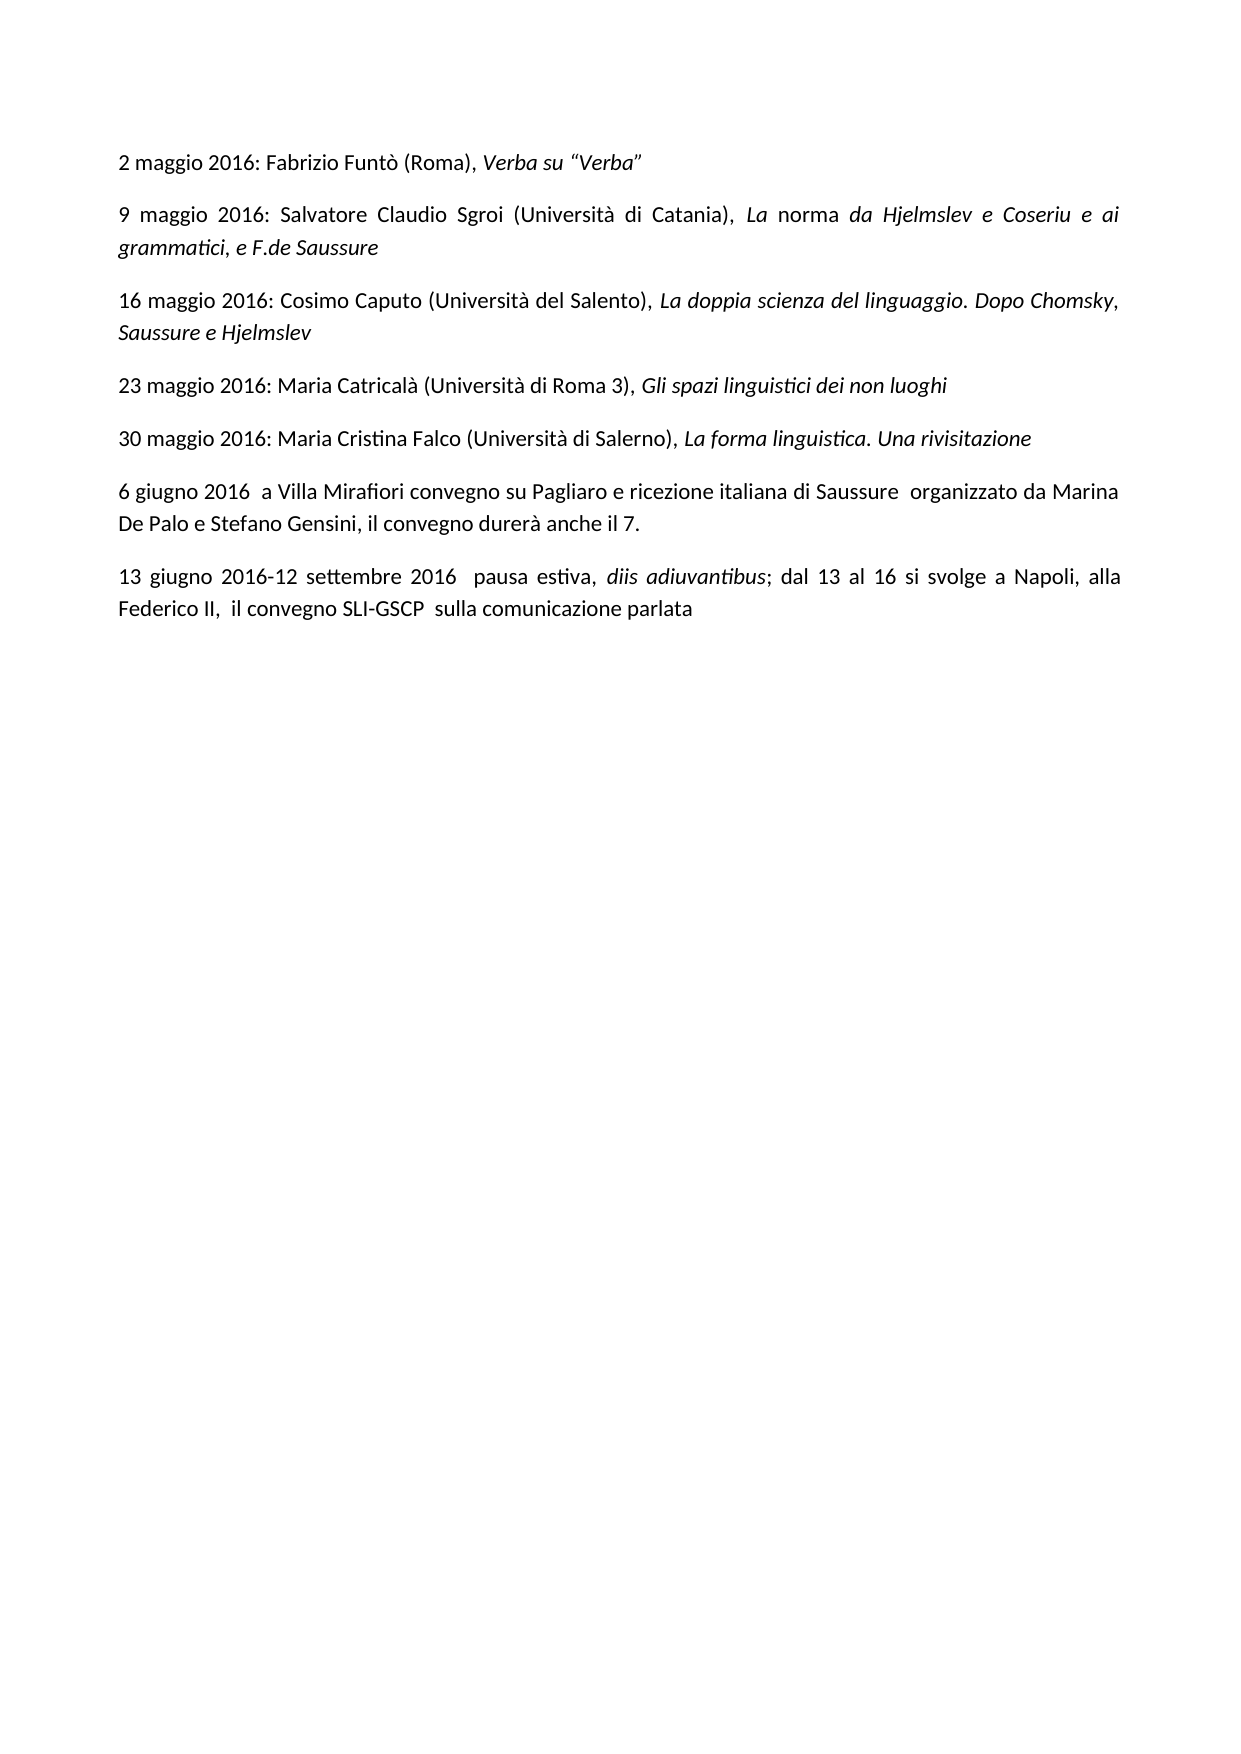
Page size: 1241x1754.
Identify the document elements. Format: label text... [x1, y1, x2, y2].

text 13 giugno 2016-12 settembre 2016 pausa estiva, diis adiuvantibus; dal 13 al 16 si svolge a Napoli, alla Federico II, il convegno SLI-GSCP sulla comunicazione parlata [118, 562, 1122, 622]
text 23 maggio 2016: Maria Catricalà (Università di Roma 3), Gli spazi linguistici dei non luoghi [118, 371, 1122, 399]
text 6 giugno 2016 a Villa Mirafiori convegno su Pagliaro e ricezione italiana di Saussure organizzato da Marina De Palo e Stefano Gensini, il convegno durerà anche il 7. [118, 477, 1122, 537]
text 30 maggio 2016: Maria Cristina Falco (Università di Salerno), La forma linguistica. Una rivisitazione [118, 424, 1122, 452]
text 9 maggio 2016: Salvatore Claudio Sgroi (Università di Catania), La norma da Hjelmslev e Coseriu e ai grammatici, e F.de Saussure [118, 201, 1122, 261]
text 16 maggio 2016: Cosimo Caputo (Università del Salento), La doppia scienza del linguaggio. Dopo Chomsky, Saussure e Hjelmslev [118, 286, 1122, 346]
text 2 maggio 2016: Fabrizio Funtò (Roma), Verba su “Verba” [118, 148, 1122, 176]
